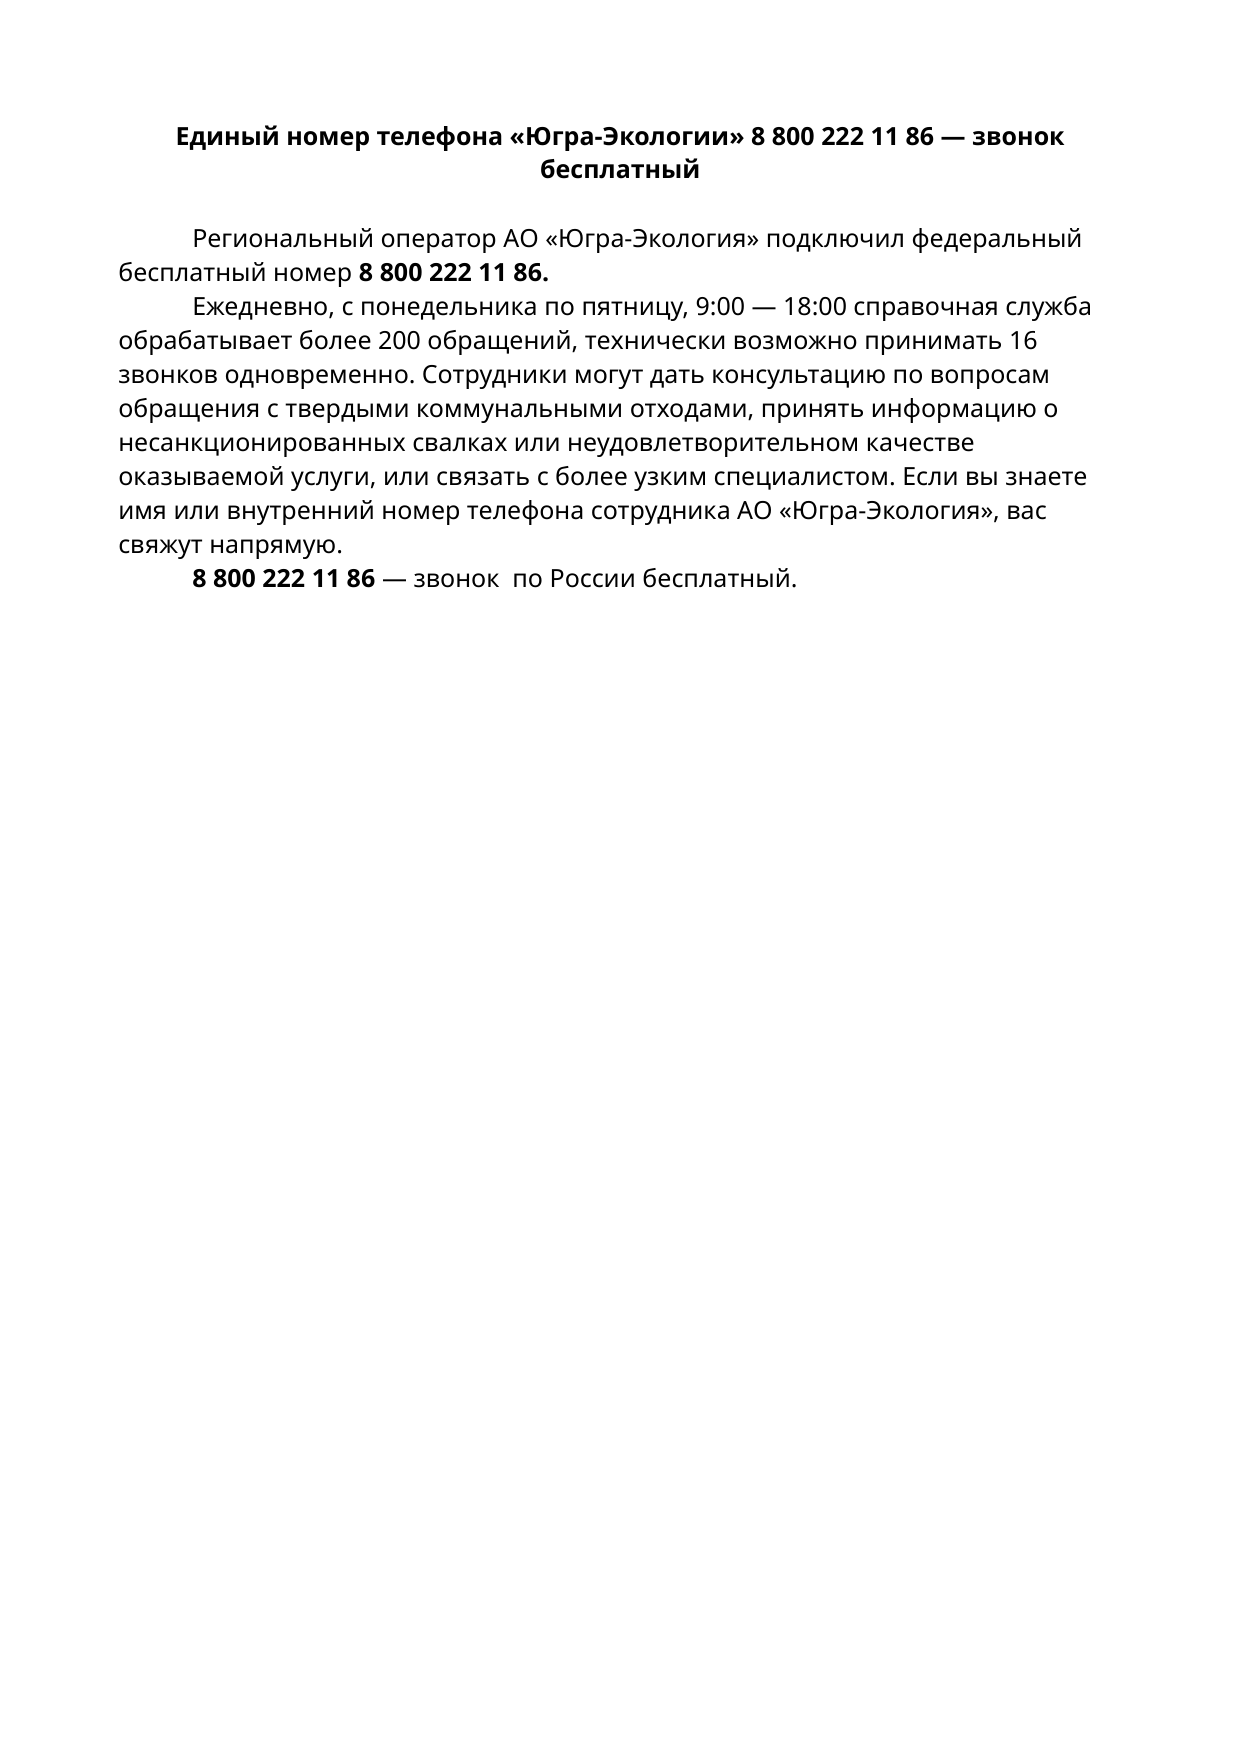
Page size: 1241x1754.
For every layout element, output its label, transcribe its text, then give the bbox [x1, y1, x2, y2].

text Единый номер телефона «Югра-Экологии» 8 800 222 11 86 — звонок бесплатный [118, 118, 1122, 186]
text 8 800 222 11 86 — звонок по России бесплатный. [118, 561, 1122, 595]
text Региональный оператор АО «Югра-Экология» подключил федеральный бесплатный номер 8 800 222 11 86. [118, 220, 1122, 288]
text Ежедневно, с понедельника по пятницу, 9:00 — 18:00 справочная служба обрабатывает более 200 обращений, технически возможно принимать 16 звонков одновременно. Сотрудники могут дать консультацию по вопросам обращения с твердыми коммунальными отходами, принять информацию о несанкционированных свалках или неудовлетворительном качестве оказываемой услуги, или связать с более узким специалистом. Если вы знаете имя или внутренний номер телефона сотрудника АО «Югра-Экология», вас свяжут напрямую. [118, 288, 1122, 561]
